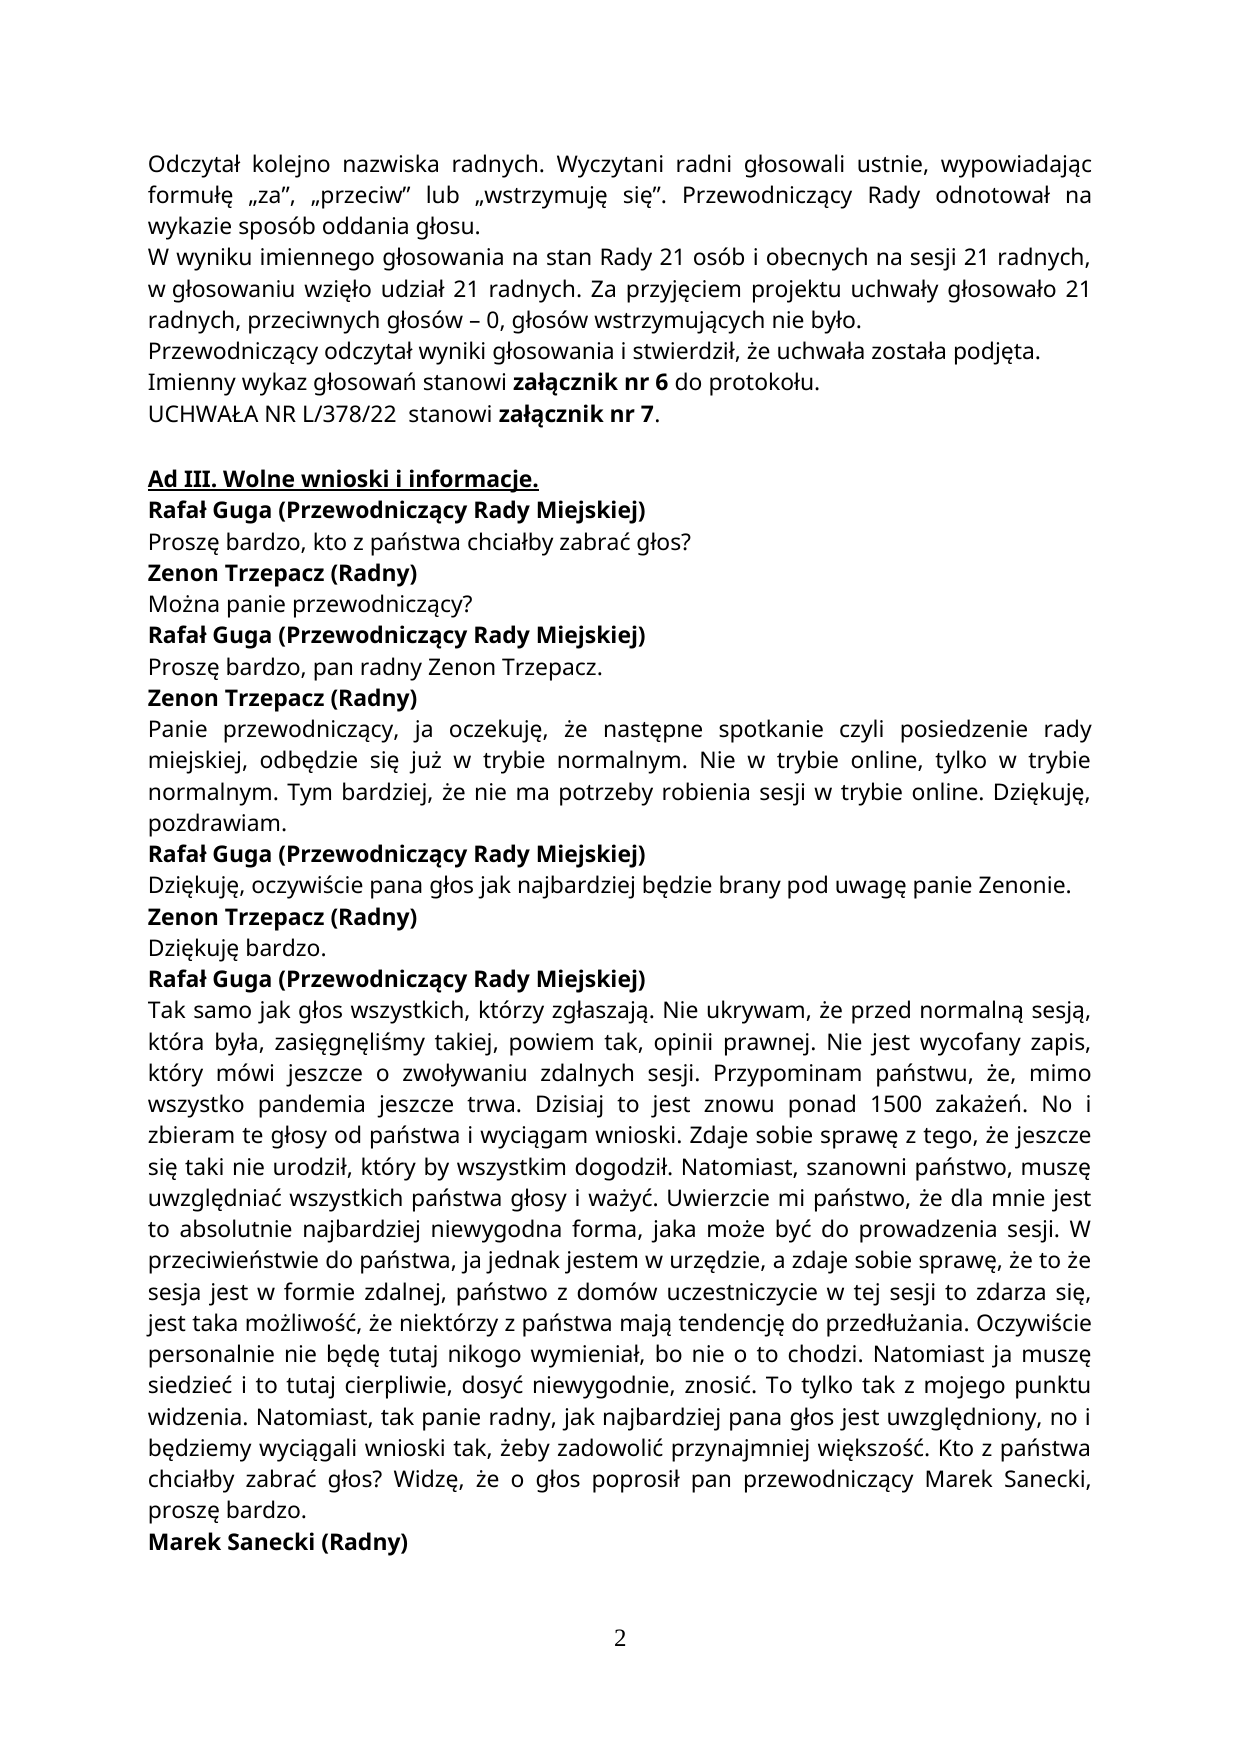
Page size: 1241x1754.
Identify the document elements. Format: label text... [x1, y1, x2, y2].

text Odczytał kolejno nazwiska radnych. Wyczytani radni głosowali ustnie, wypowiadając formułę „za”, „przeciw” lub „wstrzymuję się”. Przewodniczący Rady odnotował na wykazie sposób oddania głosu. [148, 148, 1093, 241]
text Można panie przewodniczący? [148, 588, 1093, 619]
subtitle Zenon Trzepacz (Radny) [148, 682, 1093, 713]
text Rafał Guga (Przewodniczący Rady Miejskiej) [148, 494, 1093, 525]
text W wyniku imiennego głosowania na stan Rady 21 osób i obecnych na sesji 21 radnych, w głosowaniu wzięło udział 21 radnych. Za przyjęciem projektu uchwały głosowało 21 radnych, przeciwnych głosów – 0, głosów wstrzymujących nie było. [148, 241, 1093, 335]
subtitle Rafał Guga (Przewodniczący Rady Miejskiej) [148, 838, 1093, 869]
subtitle Rafał Guga (Przewodniczący Rady Miejskiej) [148, 619, 1093, 650]
text Imienny wykaz głosowań stanowi załącznik nr 6 do protokołu. [148, 366, 1093, 398]
text UCHWAŁA NR L/378/22 stanowi załącznik nr 7. [148, 398, 1093, 429]
text Dziękuję bardzo. [148, 932, 1093, 963]
subtitle Rafał Guga (Przewodniczący Rady Miejskiej) [148, 963, 1093, 994]
text Proszę bardzo, kto z państwa chciałby zabrać głos? [148, 525, 1093, 557]
text Ad III. Wolne wnioski i informacje. [148, 463, 1093, 494]
subtitle Zenon Trzepacz (Radny) [148, 557, 1093, 588]
subtitle Zenon Trzepacz (Radny) [148, 900, 1093, 932]
text Dziękuję, oczywiście pana głos jak najbardziej będzie brany pod uwagę panie Zenonie. [148, 869, 1093, 900]
text Proszę bardzo, pan radny Zenon Trzepacz. [148, 650, 1093, 682]
text Przewodniczący odczytał wyniki głosowania i stwierdził, że uchwała została podjęta. [148, 335, 1093, 366]
subtitle Marek Sanecki (Radny) [148, 1525, 1093, 1557]
text Tak samo jak głos wszystkich, którzy zgłaszają. Nie ukrywam, że przed normalną sesją, która była, zasięgnęliśmy takiej, powiem tak, opinii prawnej. Nie jest wycofany zapis, który mówi jeszcze o zwoływaniu zdalnych sesji. Przypominam państwu, że, mimo wszystko pandemia jeszcze trwa. Dzisiaj to jest znowu ponad 1500 zakażeń. No i zbieram te głosy od państwa i wyciągam wnioski. Zdaje sobie sprawę z tego, że jeszcze się taki nie urodził, który by wszystkim dogodził. Natomiast, szanowni państwo, muszę uwzględniać wszystkich państwa głosy i ważyć. Uwierzcie mi państwo, że dla mnie jest to absolutnie najbardziej niewygodna forma, jaka może być do prowadzenia sesji. W przeciwieństwie do państwa, ja jednak jestem w urzędzie, a zdaje sobie sprawę, że to że sesja jest w formie zdalnej, państwo z domów uczestniczycie w tej sesji to zdarza się, jest taka możliwość, że niektórzy z państwa mają tendencję do przedłużania. Oczywiście personalnie nie będę tutaj nikogo wymieniał, bo nie o to chodzi. Natomiast ja muszę siedzieć i to tutaj cierpliwie, dosyć niewygodnie, znosić. To tylko tak z mojego punktu widzenia. Natomiast, tak panie radny, jak najbardziej pana głos jest uwzględniony, no i będziemy wyciągali wnioski tak, żeby zadowolić przynajmniej większość. Kto z państwa chciałby zabrać głos? Widzę, że o głos poprosił pan przewodniczący Marek Sanecki, proszę bardzo. [148, 994, 1093, 1525]
text Panie przewodniczący, ja oczekuję, że następne spotkanie czyli posiedzenie rady miejskiej, odbędzie się już w trybie normalnym. Nie w trybie online, tylko w trybie normalnym. Tym bardziej, że nie ma potrzeby robienia sesji w trybie online. Dziękuję, pozdrawiam. [148, 713, 1093, 838]
